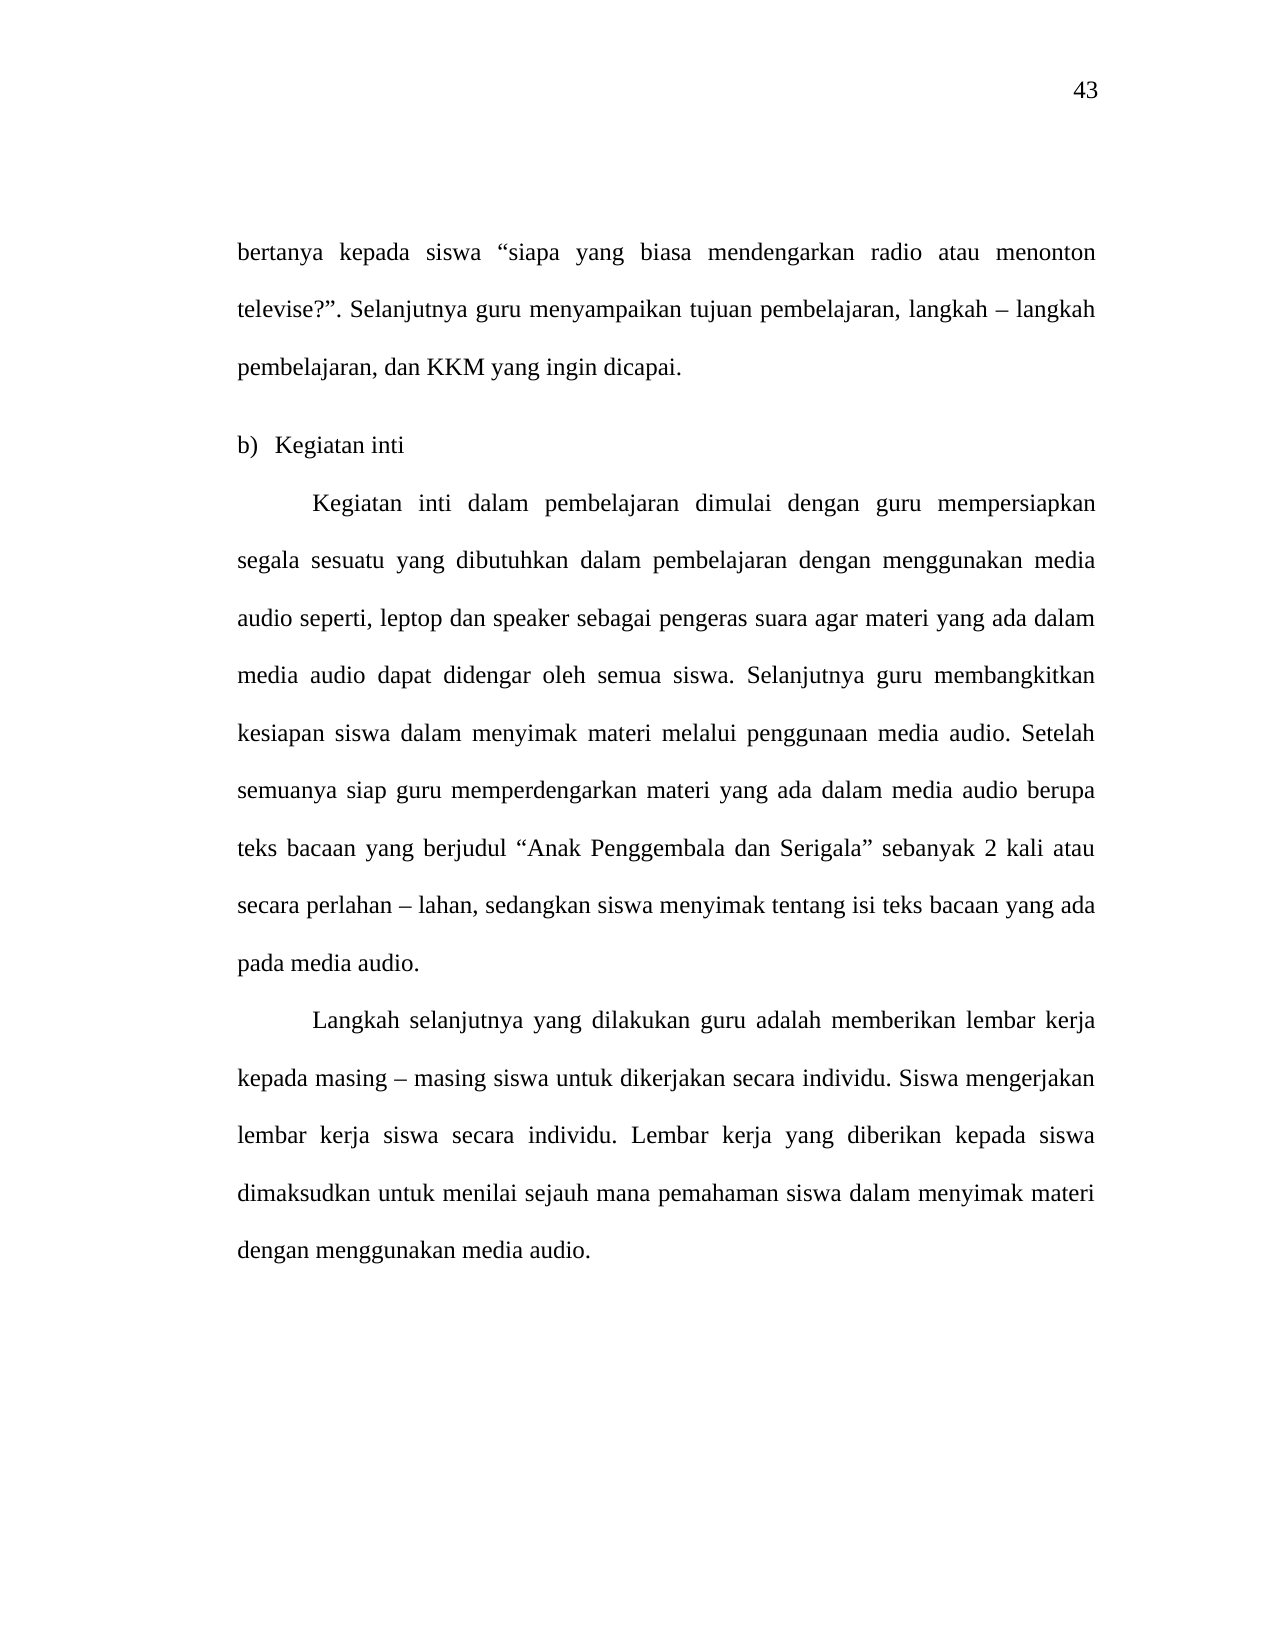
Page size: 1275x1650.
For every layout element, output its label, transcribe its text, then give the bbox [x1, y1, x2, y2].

text Kegiatan inti dalam pembelajaran dimulai dengan guru mempersiapkan segala sesuatu yang dibutuhkan dalam pembelajaran dengan menggunakan media audio seperti, leptop dan speaker sebagai pengeras suara agar materi yang ada dalam media audio dapat didengar oleh semua siswa. Selanjutnya guru membangkitkan kesiapan siswa dalam menyimak materi melalui penggunaan media audio. Setelah semuanya siap guru memperdengarkan materi yang ada dalam media audio berupa teks bacaan yang berjudul “Anak Penggembala dan Serigala” sebanyak 2 kali atau secara perlahan – lahan, sedangkan siswa menyimak tentang isi teks bacaan yang ada pada media audio. [237, 488, 1096, 977]
text Langkah selanjutnya yang dilakukan guru adalah memberikan lembar kerja kepada masing – masing siswa untuk dikerjakan secara individu. Siswa mengerjakan lembar kerja siswa secara individu. Lembar kerja yang diberikan kepada siswa dimaksudkan untuk menilai sejauh mana pemahaman siswa dalam menyimak materi dengan menggunakan media audio. [237, 1005, 1096, 1264]
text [237, 237, 1096, 381]
list Kegiatan inti [237, 430, 1096, 459]
